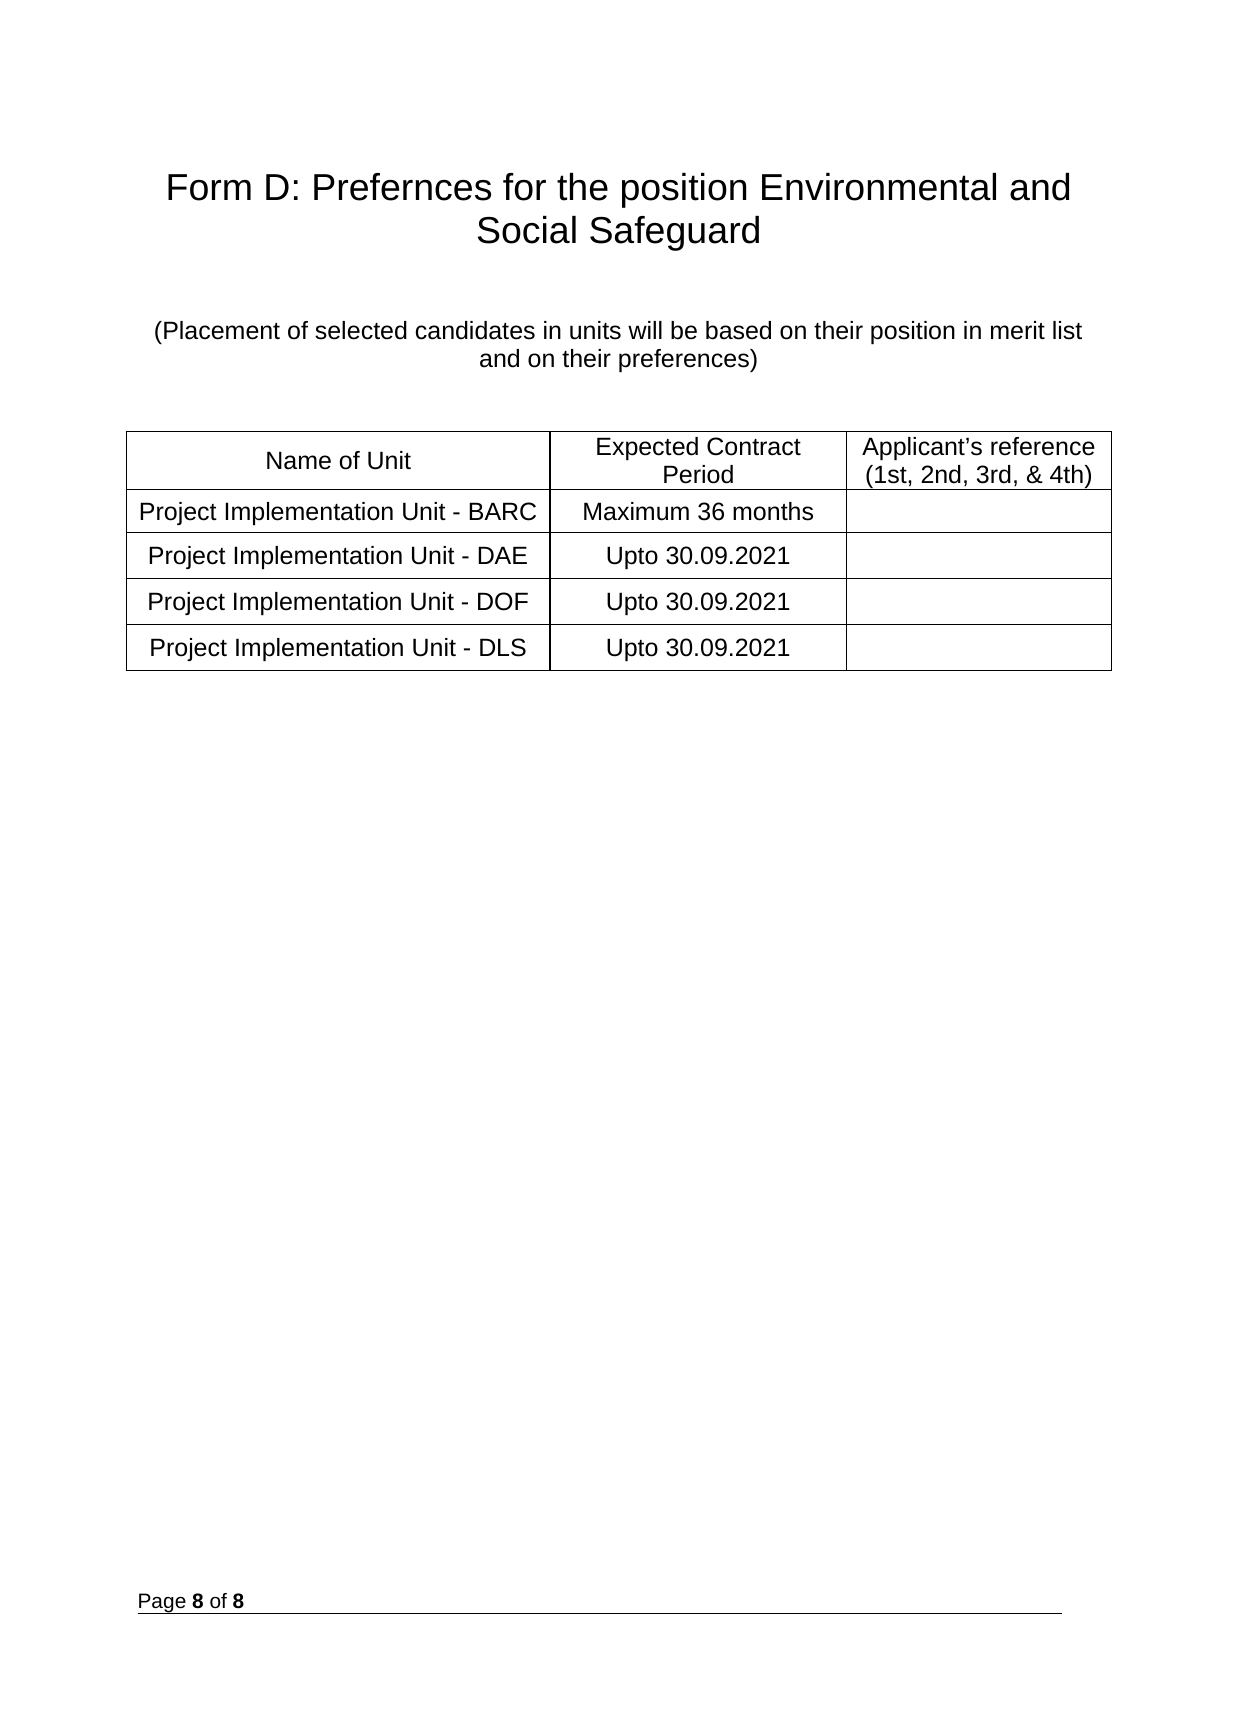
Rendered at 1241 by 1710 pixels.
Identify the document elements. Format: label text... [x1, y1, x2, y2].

table_cell [847, 625, 1111, 670]
table_header Expected Contract Period [551, 432, 846, 489]
table_cell Project Implementation Unit - DAE [127, 533, 549, 578]
table_cell Project Implementation Unit - DLS [127, 625, 549, 670]
table_cell Upto 30.09.2021 [551, 625, 846, 670]
table_cell Upto 30.09.2021 [551, 579, 846, 624]
table_cell Project Implementation Unit - DOF [127, 579, 549, 624]
table_header Name of Unit [127, 432, 549, 489]
table_cell Maximum 36 months [551, 490, 846, 532]
table_cell [847, 533, 1111, 578]
table_cell Project Implementation Unit - BARC [127, 490, 549, 532]
text (Placement of selected candidates in units will be based on their position in merit list and on their preferences) [137, 316, 1100, 373]
table_cell [847, 490, 1111, 532]
table_cell Upto 30.09.2021 [551, 533, 846, 578]
text Form D: Prefernces for the position Environmental and Social Safeguard [137, 165, 1100, 251]
table_cell [847, 579, 1111, 624]
table_header Applicant’s reference (1st, 2nd, 3rd, & 4th) [847, 432, 1111, 489]
